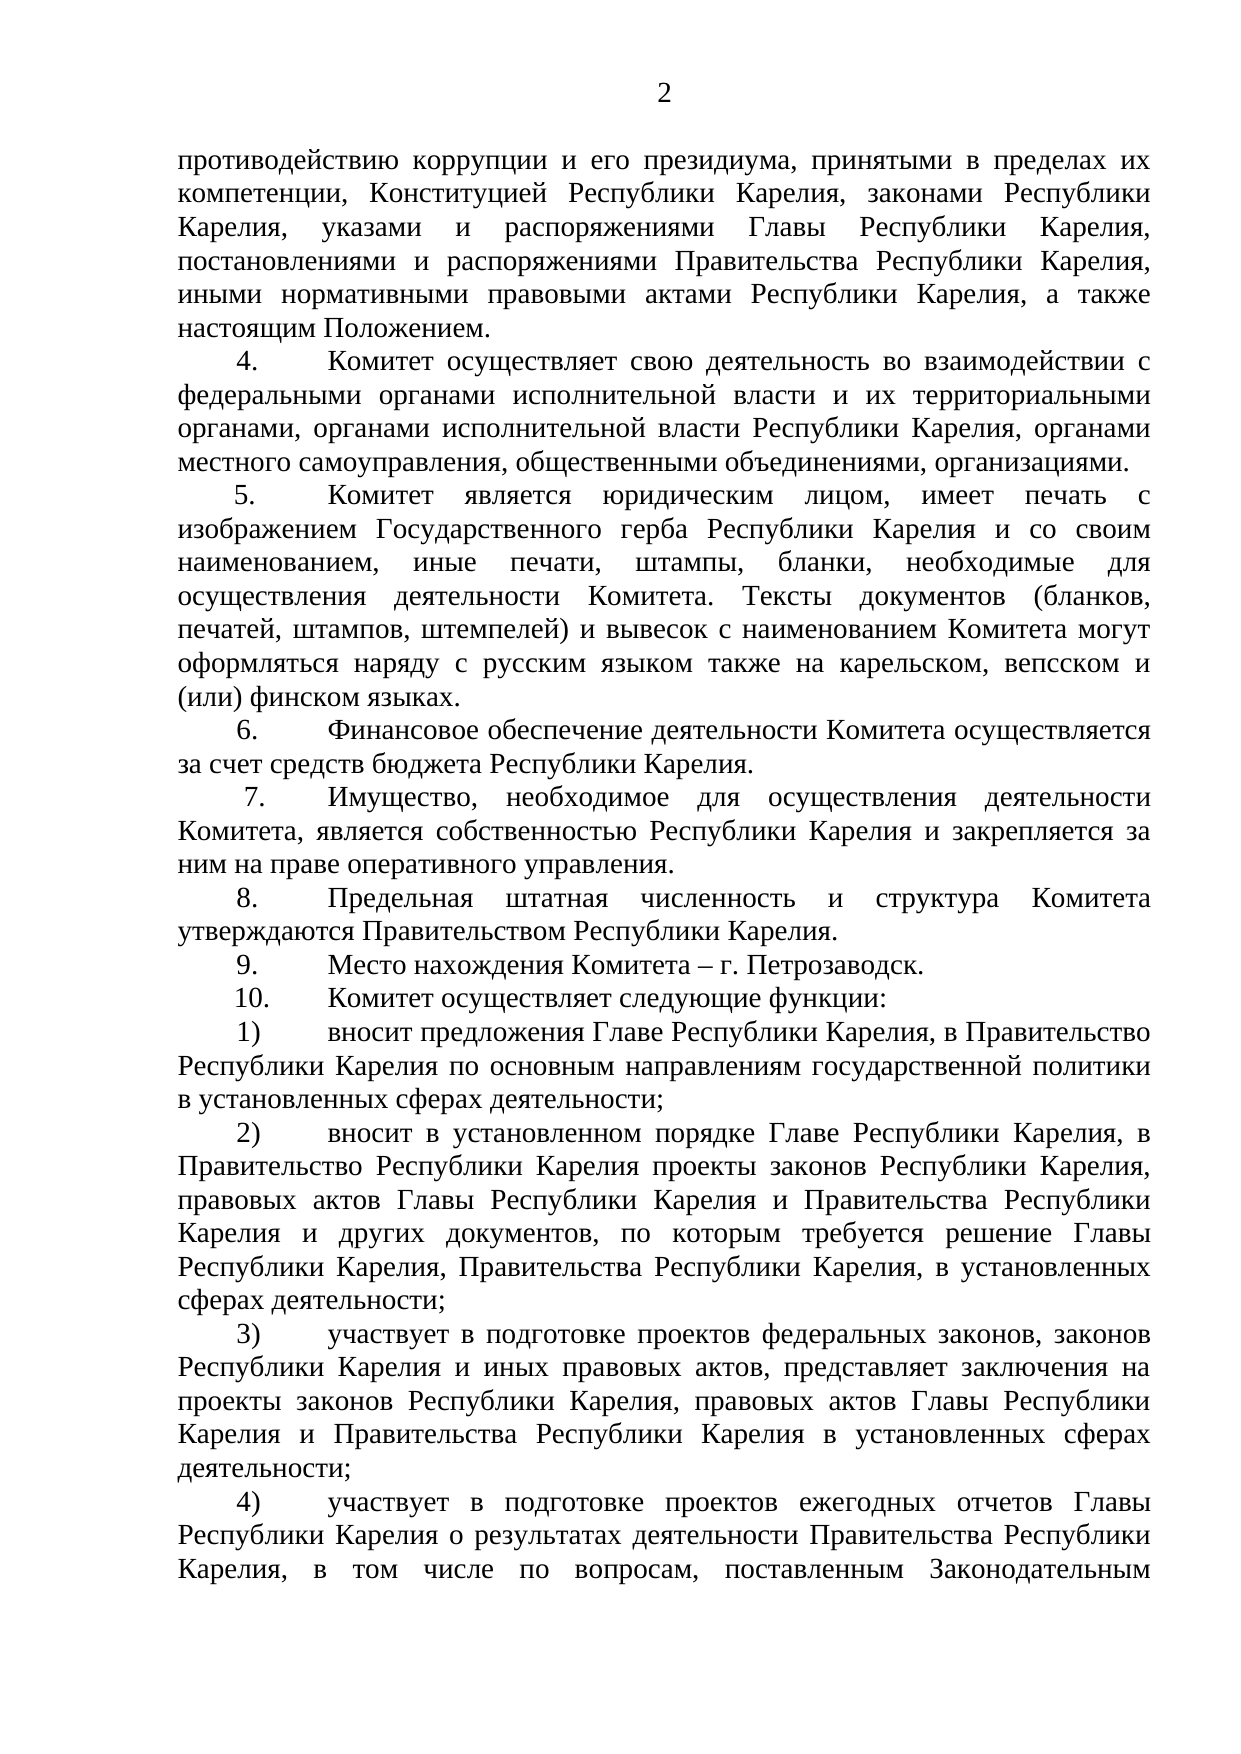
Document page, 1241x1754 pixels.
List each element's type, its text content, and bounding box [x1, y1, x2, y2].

text 6. Финансовое обеспечение деятельности Комитета осуществляется за счет средств бюджета Республики Карелия. [177, 712, 1152, 779]
text 2) вносит в установленном порядке Главе Республики Карелия, в Правительство Республики Карелия проекты законов Республики Карелия, правовых актов Главы Республики Карелия и Правительства Республики Карелия и других документов, по которым требуется решение Главы Республики Карелия, Правительства Республики Карелия, в установленных сферах деятельности; [177, 1115, 1152, 1316]
text 1) вносит предложения Главе Республики Карелия, в Правительство Республики Карелия по основным направлениям государственной политики в установленных сферах деятельности; [177, 1014, 1152, 1115]
text 8. Предельная штатная численность и структура Комитета утверждаются Правительством Республики Карелия. [177, 880, 1152, 947]
text 7. Имущество, необходимое для осуществления деятельности Комитета, является собственностью Республики Карелия и закрепляется за ним на праве оперативного управления. [177, 779, 1152, 880]
text 4. Комитет осуществляет свою деятельность во взаимодействии с федеральными органами исполнительной власти и их территориальными органами, органами исполнительной власти Республики Карелия, органами местного самоуправления, общественными объединениями, организациями. [177, 343, 1152, 477]
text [177, 1484, 1152, 1584]
text 3) участвует в подготовке проектов федеральных законов, законов Республики Карелия и иных правовых актов, представляет заключения на проекты законов Республики Карелия, правовых актов Главы Республики Карелия и Правительства Республики Карелия в установленных сферах деятельности; [177, 1316, 1152, 1484]
text 5. Комитет является юридическим лицом, имеет печать с изображением Государственного герба Республики Карелия и со своим наименованием, иные печати, штампы, бланки, необходимые для осуществления деятельности Комитета. Тексты документов (бланков, печатей, штампов, штемпелей) и вывесок с наименованием Комитета могут оформляться наряду с русским языком также на карельском, вепсском и (или) финском языках. [177, 477, 1152, 712]
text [177, 142, 1152, 343]
text 9. Место нахождения Комитета – г. Петрозаводск. [177, 947, 1152, 981]
text 10. Комитет осуществляет следующие функции: [177, 981, 1152, 1014]
